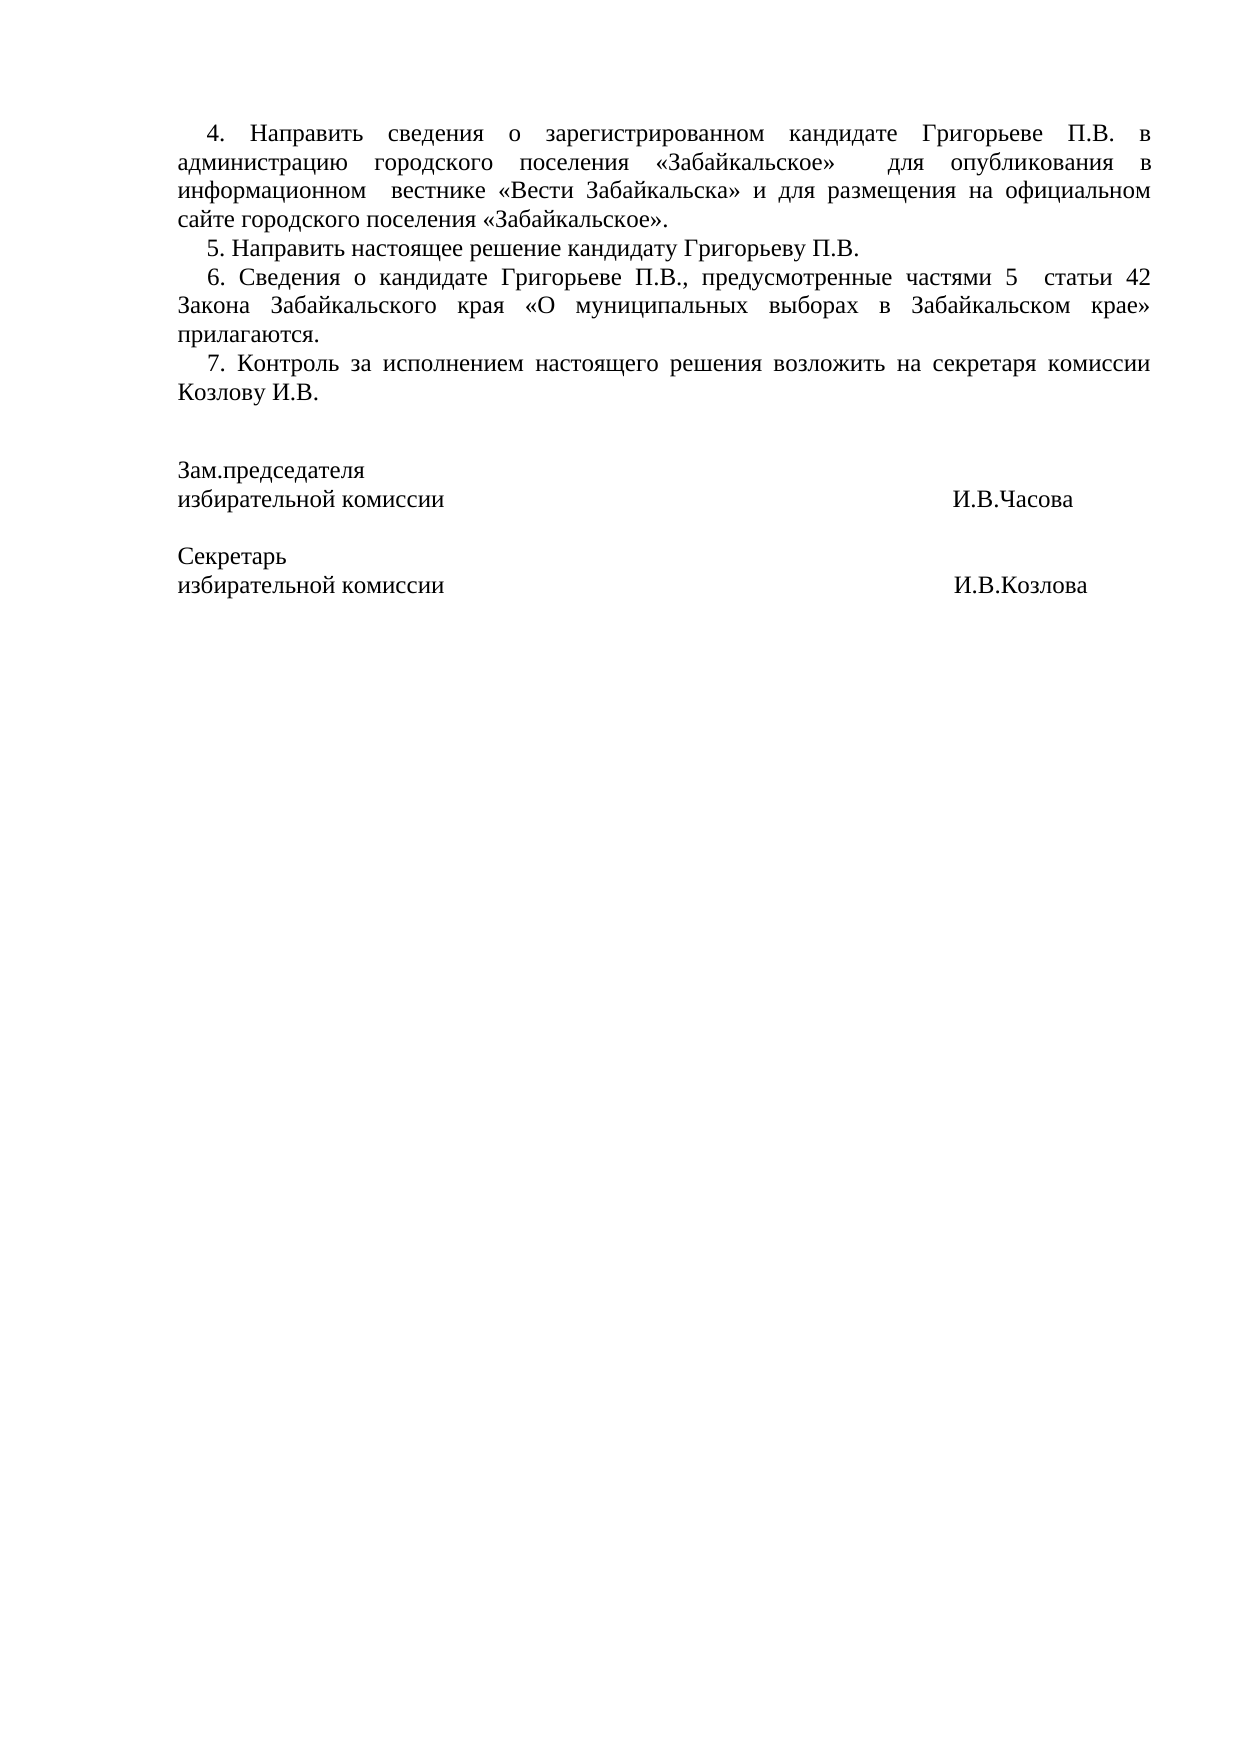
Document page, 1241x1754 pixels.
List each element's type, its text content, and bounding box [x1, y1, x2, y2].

text 4. Направить сведения о зарегистрированном кандидате Григорьеве П.В. в администрацию городского поселения «Забайкальское» для опубликования в информационном вестнике «Вести Забайкальска» и для размещения на официальном сайте городского поселения «Забайкальское». [177, 118, 1152, 233]
text Зам.председателя [177, 455, 1152, 484]
text 5. Направить настоящее решение кандидату Григорьеву П.В. [177, 233, 1152, 262]
text 6. Сведения о кандидате Григорьеве П.В., предусмотренные частями 5 статьи 42 Закона Забайкальского края «О муниципальных выборах в Забайкальском крае» прилагаются. [177, 262, 1152, 348]
text 7. Контроль за исполнением настоящего решения возложить на секретаря комиссии Козлову И.В. [177, 348, 1152, 406]
text избирательной комиссии И.В.Часова [177, 484, 1152, 513]
text Секретарь [177, 541, 1152, 570]
text избирательной комиссии И.В.Козлова [177, 570, 1152, 599]
